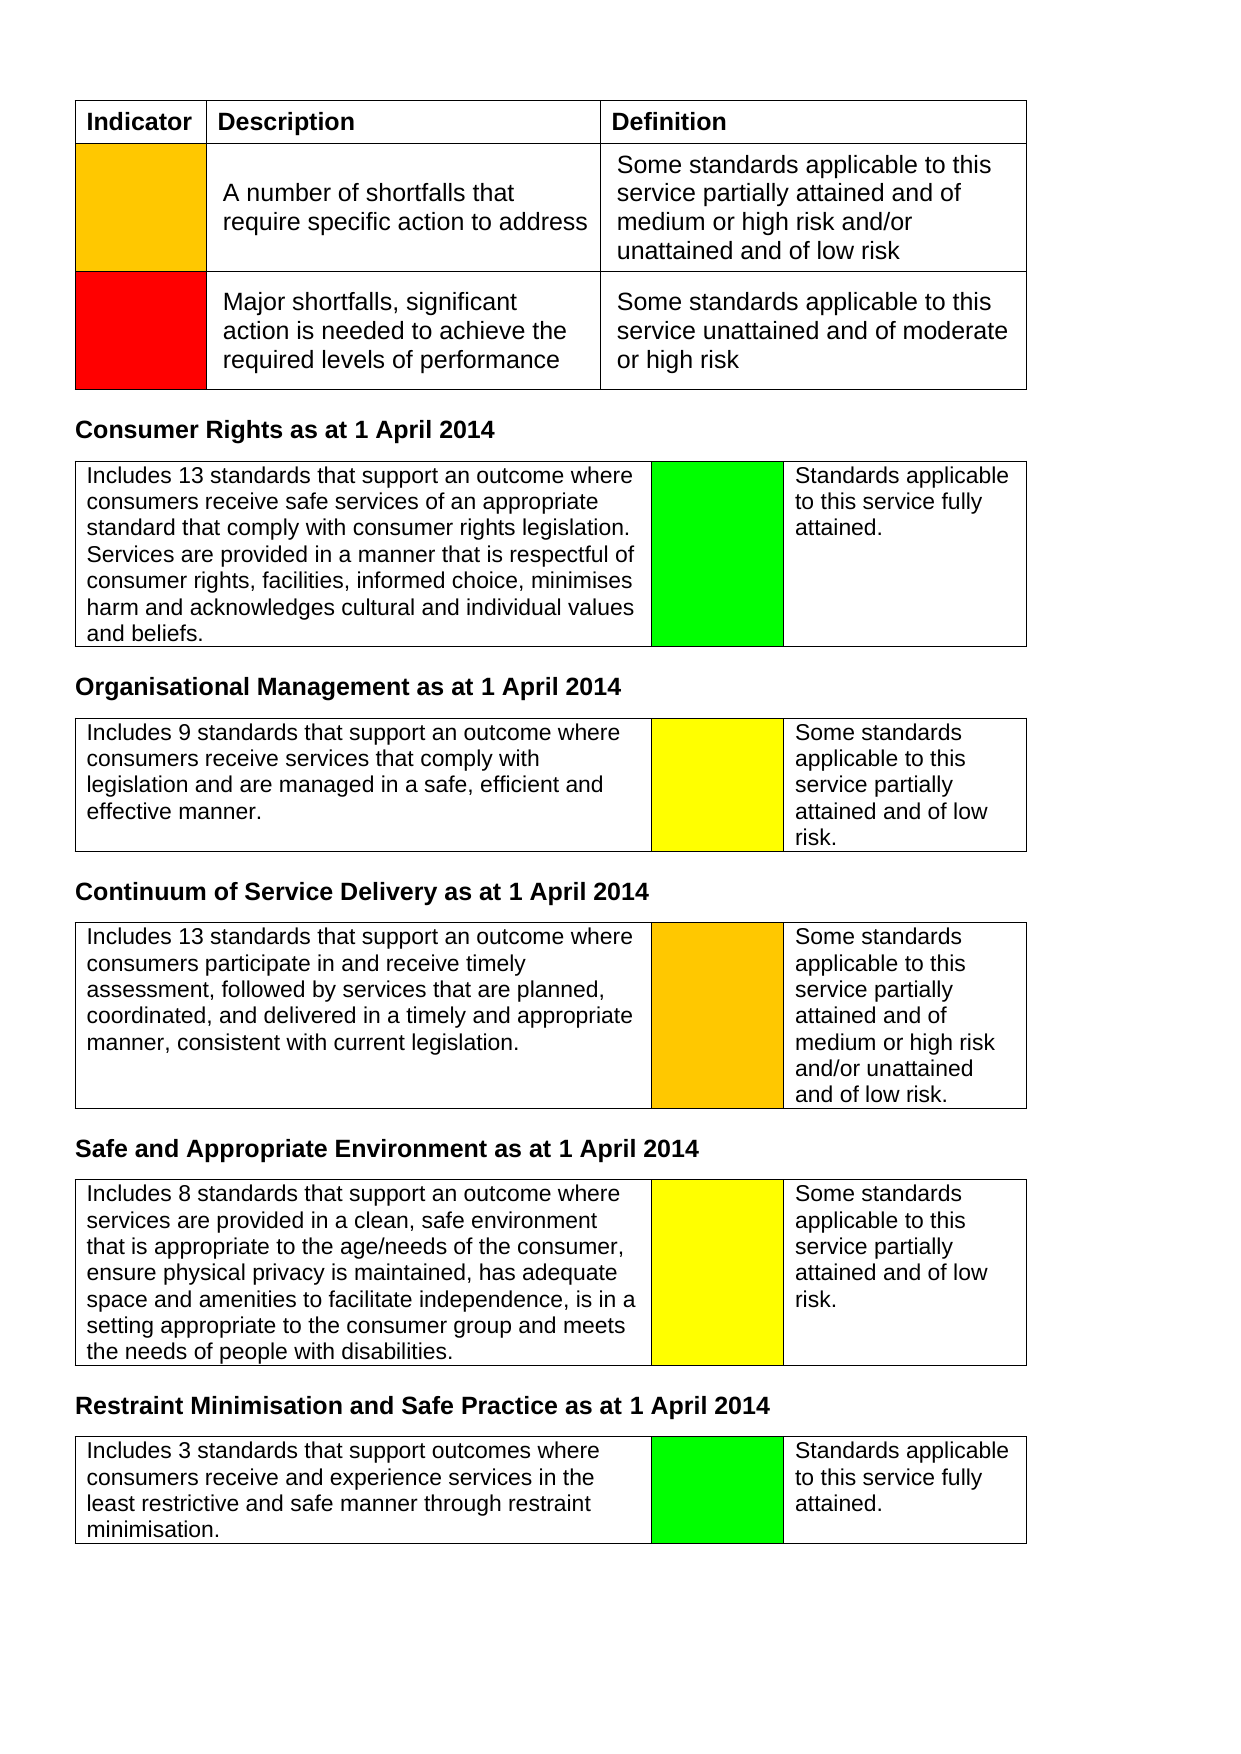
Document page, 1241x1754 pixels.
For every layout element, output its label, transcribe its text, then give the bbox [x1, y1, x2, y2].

table_cell [76, 272, 206, 389]
table_header Includes 13 standards that support an outcome where consumers receive safe services of an appropriate standard that comply with consumer rights legislation. Services are provided in a manner that is respectful of consumer rights, facilities, informed choice, minimises harm and acknowledges cultural and individual values and beliefs. [76, 462, 651, 646]
subtitle Organisational Management as at 1 April 2014 [75, 672, 1165, 701]
table_header Includes 13 standards that support an outcome where consumers participate in and receive timely assessment, followed by services that are planned, coordinated, and delivered in a timely and appropriate manner, consistent with current legislation. [76, 923, 651, 1108]
table_cell Some standards applicable to this service unattained and of moderate or high risk [601, 272, 1026, 389]
subtitle Continuum of Service Delivery as at 1 April 2014 [75, 877, 1165, 905]
table_header [652, 923, 783, 1108]
table_header Includes 3 standards that support outcomes where consumers receive and experience services in the least restrictive and safe manner through restraint minimisation. [76, 1437, 651, 1543]
table_cell Some standards applicable to this service partially attained and of medium or high risk and/or unattained and of low risk [601, 144, 1026, 271]
subtitle Safe and Appropriate Environment as at 1 April 2014 [75, 1134, 1165, 1162]
table_header Some standards applicable to this service partially attained and of medium or high risk and/or unattained and of low risk. [784, 923, 1026, 1108]
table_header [784, 1437, 1026, 1543]
table_header Definition [601, 101, 1026, 142]
table_cell A number of shortfalls that require specific action to address [207, 144, 600, 271]
table_header Some standards applicable to this service partially attained and of low risk. [784, 1180, 1026, 1365]
table_header [652, 1437, 783, 1543]
table_header Includes 8 standards that support an outcome where services are provided in a clean, safe environment that is appropriate to the age/needs of the consumer, ensure physical privacy is maintained, has adequate space and amenities to facilitate independence, is in a setting appropriate to the consumer group and meets the needs of people with disabilities. [76, 1180, 651, 1365]
table_cell [76, 144, 206, 271]
table_header [652, 1180, 783, 1365]
table_header Indicator [76, 101, 206, 142]
subtitle Consumer Rights as at 1 April 2014 [75, 415, 1165, 444]
table_header [652, 462, 783, 646]
table_header Standards applicable to this service fully attained. [784, 462, 1026, 646]
subtitle Restraint Minimisation and Safe Practice as at 1 April 2014 [75, 1391, 1165, 1419]
table_cell Major shortfalls, significant action is needed to achieve the required levels of performance [207, 272, 600, 389]
table_header Includes 9 standards that support an outcome where consumers receive services that comply with legislation and are managed in a safe, efficient and effective manner. [76, 719, 651, 851]
table_header Description [207, 101, 600, 142]
table_header [652, 719, 783, 851]
table_header Some standards applicable to this service partially attained and of low risk. [784, 719, 1026, 851]
